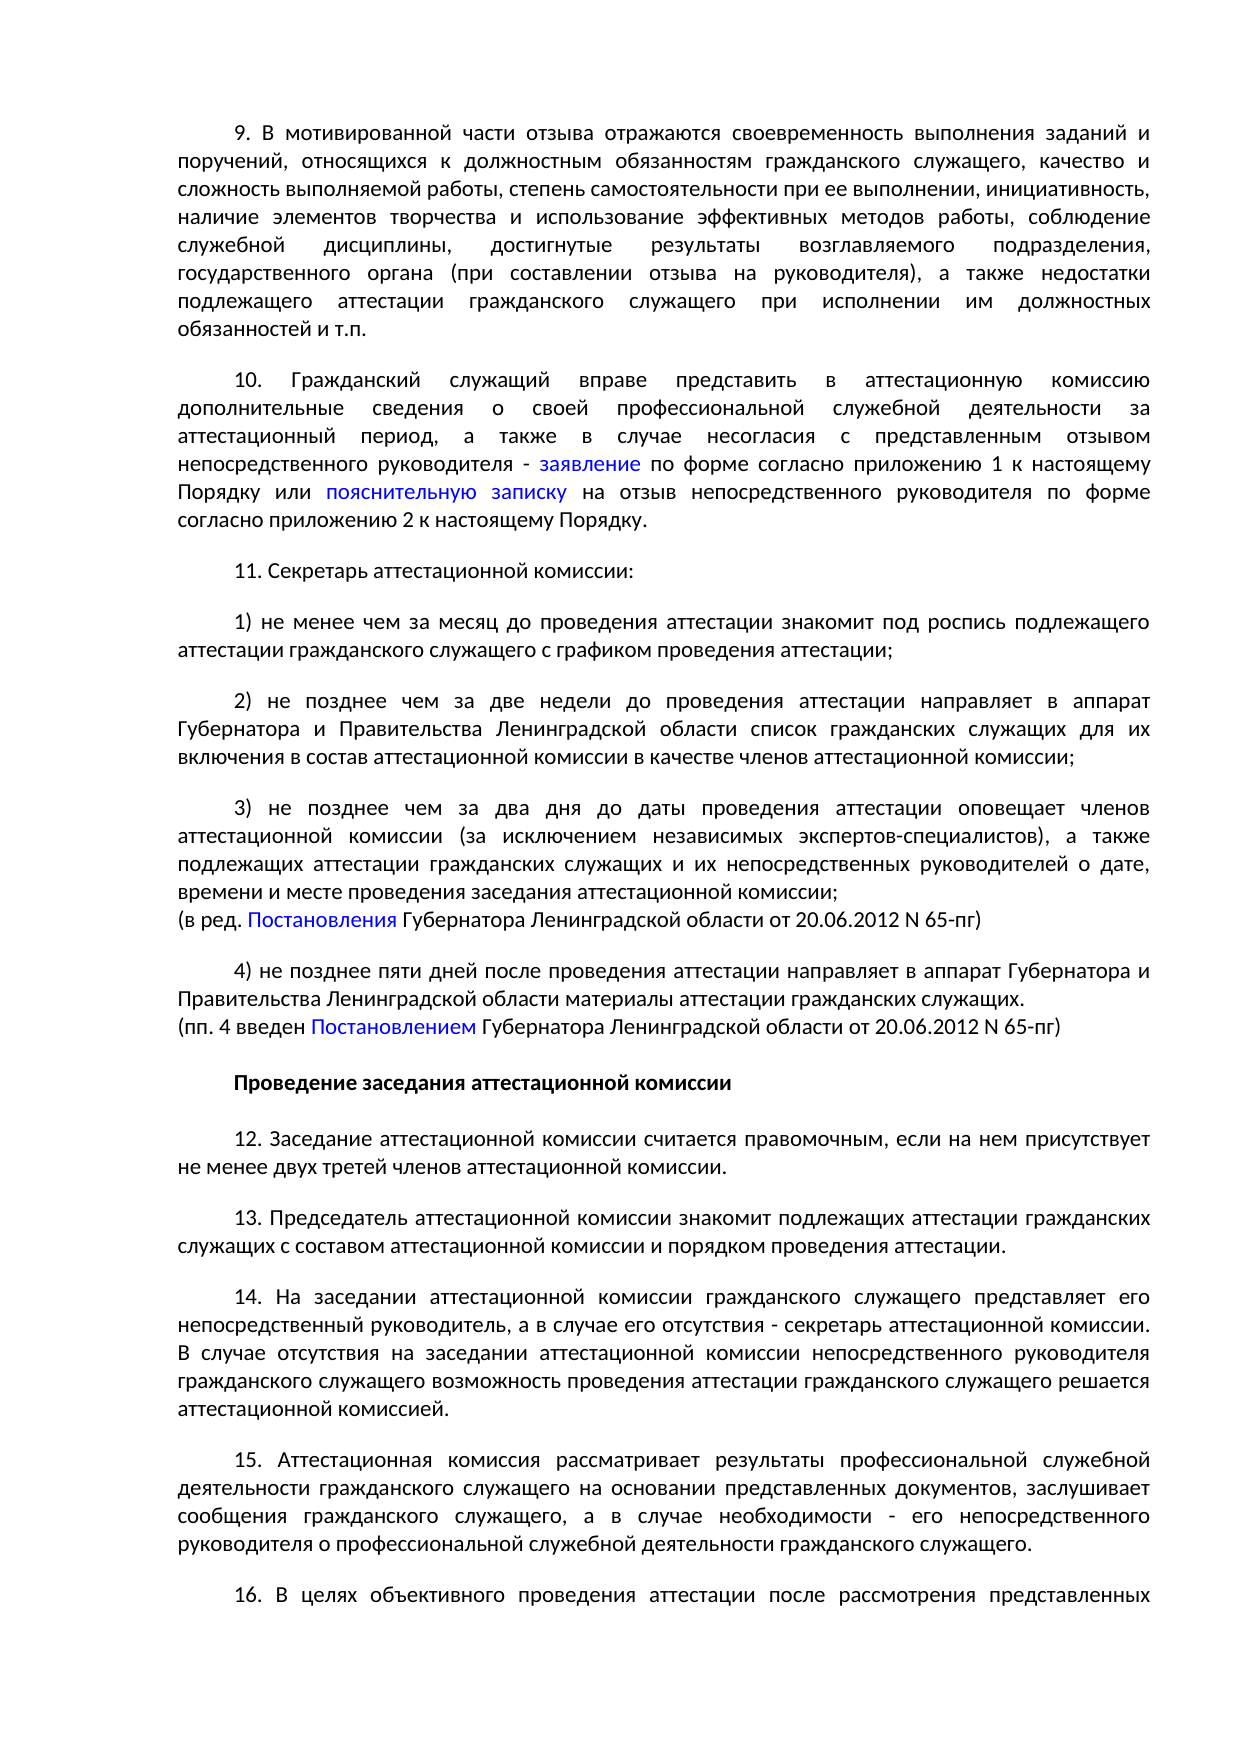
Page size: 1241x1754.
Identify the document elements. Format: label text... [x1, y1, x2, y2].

text 9. В мотивированной части отзыва отражаются своевременность выполнения заданий и поручений, относящихся к должностным обязанностям гражданского служащего, качество и сложность выполняемой работы, степень самостоятельности при ее выполнении, инициативность, наличие элементов творчества и использование эффективных методов работы, соблюдение служебной дисциплины, достигнутые результаты возглавляемого подразделения, государственного органа (при составлении отзыва на руководителя), а также недостатки подлежащего аттестации гражданского служащего при исполнении им должностных обязанностей и т.п. [177, 118, 1152, 342]
text 14. На заседании аттестационной комиссии гражданского служащего представляет его непосредственный руководитель, а в случае его отсутствия - секретарь аттестационной комиссии. В случае отсутствия на заседании аттестационной комиссии непосредственного руководителя гражданского служащего возможность проведения аттестации гражданского служащего решается аттестационной комиссией. [177, 1282, 1152, 1422]
text 1) не менее чем за месяц до проведения аттестации знакомит под роспись подлежащего аттестации гражданского служащего с графиком проведения аттестации; [177, 607, 1152, 663]
text 2) не позднее чем за две недели до проведения аттестации направляет в аппарат Губернатора и Правительства Ленинградской области список гражданских служащих для их включения в состав аттестационной комиссии в качестве членов аттестационной комиссии; [177, 686, 1152, 770]
text 12. Заседание аттестационной комиссии считается правомочным, если на нем присутствует не менее двух третей членов аттестационной комиссии. [177, 1124, 1152, 1180]
text 15. Аттестационная комиссия рассматривает результаты профессиональной служебной деятельности гражданского служащего на основании представленных документов, заслушивает сообщения гражданского служащего, а в случае необходимости - его непосредственного руководителя о профессиональной служебной деятельности гражданского служащего. [177, 1445, 1152, 1557]
text (в ред. Постановления Губернатора Ленинградской области от 20.06.2012 N 65-пг) [177, 905, 1152, 933]
text (пп. 4 введен Постановлением Губернатора Ленинградской области от 20.06.2012 N 65-пг) [177, 1012, 1152, 1040]
text 3) не позднее чем за два дня до даты проведения аттестации оповещает членов аттестационной комиссии (за исключением независимых экспертов-специалистов), а также подлежащих аттестации гражданских служащих и их непосредственных руководителей о дате, времени и месте проведения заседания аттестационной комиссии; [177, 793, 1152, 905]
text 10. Гражданский служащий вправе представить в аттестационную комиссию дополнительные сведения о своей профессиональной служебной деятельности за аттестационный период, а также в случае несогласия с представленным отзывом непосредственного руководителя - заявление по форме согласно приложению 1 к настоящему Порядку или пояснительную записку на отзыв непосредственного руководителя по форме согласно приложению 2 к настоящему Порядку. [177, 365, 1152, 533]
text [177, 1580, 1152, 1608]
text 4) не позднее пяти дней после проведения аттестации направляет в аппарат Губернатора и Правительства Ленинградской области материалы аттестации гражданских служащих. [177, 956, 1152, 1012]
text 11. Секретарь аттестационной комиссии: [177, 556, 1152, 584]
text 13. Председатель аттестационной комиссии знакомит подлежащих аттестации гражданских служащих с составом аттестационной комиссии и порядком проведения аттестации. [177, 1203, 1152, 1259]
title Проведение заседания аттестационной комиссии [177, 1068, 1152, 1096]
